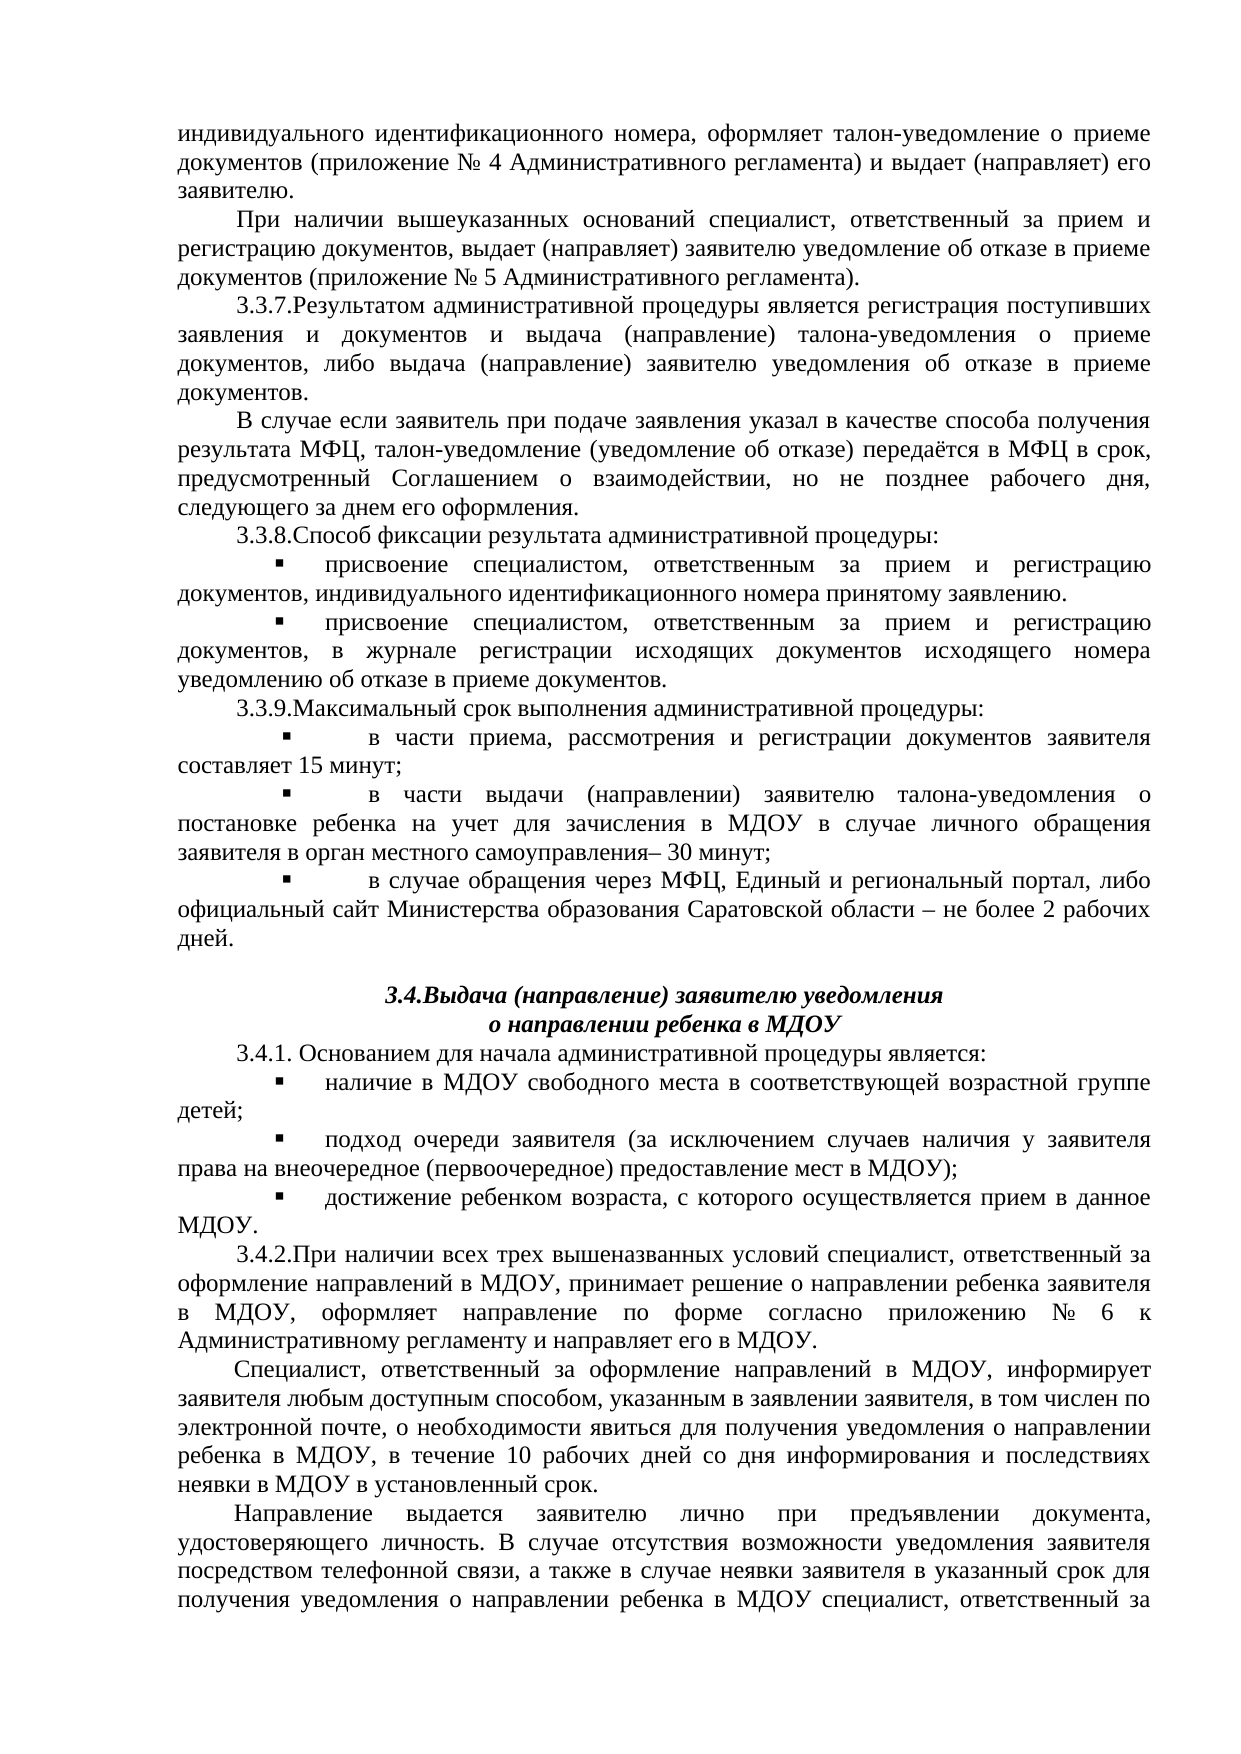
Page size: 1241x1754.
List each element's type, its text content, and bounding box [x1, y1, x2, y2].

text Специалист, ответственный за оформление направлений в МДОУ, информирует заявителя любым доступным способом, указанным в заявлении заявителя, в том числен по электронной почте, о необходимости явиться для получения уведомления о направлении ребенка в МДОУ, в течение 10 рабочих дней со дня информирования и последствиях неявки в МДОУ в установленный срок. [177, 1354, 1152, 1498]
text 3.3.9.Максимальный срок выполнения административной процедуры: [177, 693, 1152, 722]
text о направлении ребенка в МДОУ [177, 1009, 1152, 1038]
text 3.3.8.Способ фиксации результата административной процедуры: [177, 521, 1152, 549]
text 3.4.1. Основанием для начала административной процедуры является: [177, 1038, 1152, 1067]
list в части приема, рассмотрения и регистрации документов заявителя составляет 15 минут; [177, 722, 1152, 779]
list в части выдачи (направлении) заявителю талона-уведомления о постановке ребенка на учет для зачисления в МДОУ в случае личного обращения заявителя в орган местного самоуправления– 30 минут; [177, 779, 1152, 866]
text В случае если заявитель при подаче заявления указал в качестве способа получения результата МФЦ, талон-уведомление (уведомление об отказе) передаётся в МФЦ в срок, предусмотренный Соглашением о взаимодействии, но не позднее рабочего дня, следующего за днем его оформления. [177, 406, 1152, 521]
list достижение ребенком возраста, с которого осуществляется прием в данное МДОУ. [177, 1182, 1152, 1239]
text 3.3.7.Результатом административной процедуры является регистрация поступивших заявления и документов и выдача (направление) талона-уведомления о приеме документов, либо выдача (направление) заявителю уведомления об отказе в приеме документов. [177, 291, 1152, 406]
text 3.4.2.При наличии всех трех вышеназванных условий специалист, ответственный за оформление направлений в МДОУ, принимает решение о направлении ребенка заявителя в МДОУ, оформляет направление по форме согласно приложению № 6 к Административному регламенту и направляет его в МДОУ. [177, 1239, 1152, 1354]
text При наличии вышеуказанных оснований специалист, ответственный за прием и регистрацию документов, выдает (направляет) заявителю уведомление об отказе в приеме документов (приложение № 5 Административного регламента). [177, 204, 1152, 291]
list присвоение специалистом, ответственным за прием и регистрацию документов, в журнале регистрации исходящих документов исходящего номера уведомлению об отказе в приеме документов. [177, 607, 1152, 693]
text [177, 1498, 1152, 1613]
list в случае обращения через МФЦ, Единый и региональный портал, либо официальный сайт Министерства образования Саратовской области – не более 2 рабочих дней. [177, 866, 1152, 952]
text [177, 118, 1152, 204]
text 3.4.Выдача (направление) заявителю уведомления [177, 981, 1152, 1009]
list присвоение специалистом, ответственным за прием и регистрацию документов, индивидуального идентификационного номера принятому заявлению. [177, 549, 1152, 607]
list подход очереди заявителя (за исключением случаев наличия у заявителя права на внеочередное (первоочередное) предоставление мест в МДОУ); [177, 1124, 1152, 1182]
list наличие в МДОУ свободного места в соответствующей возрастной группе детей; [177, 1067, 1152, 1124]
